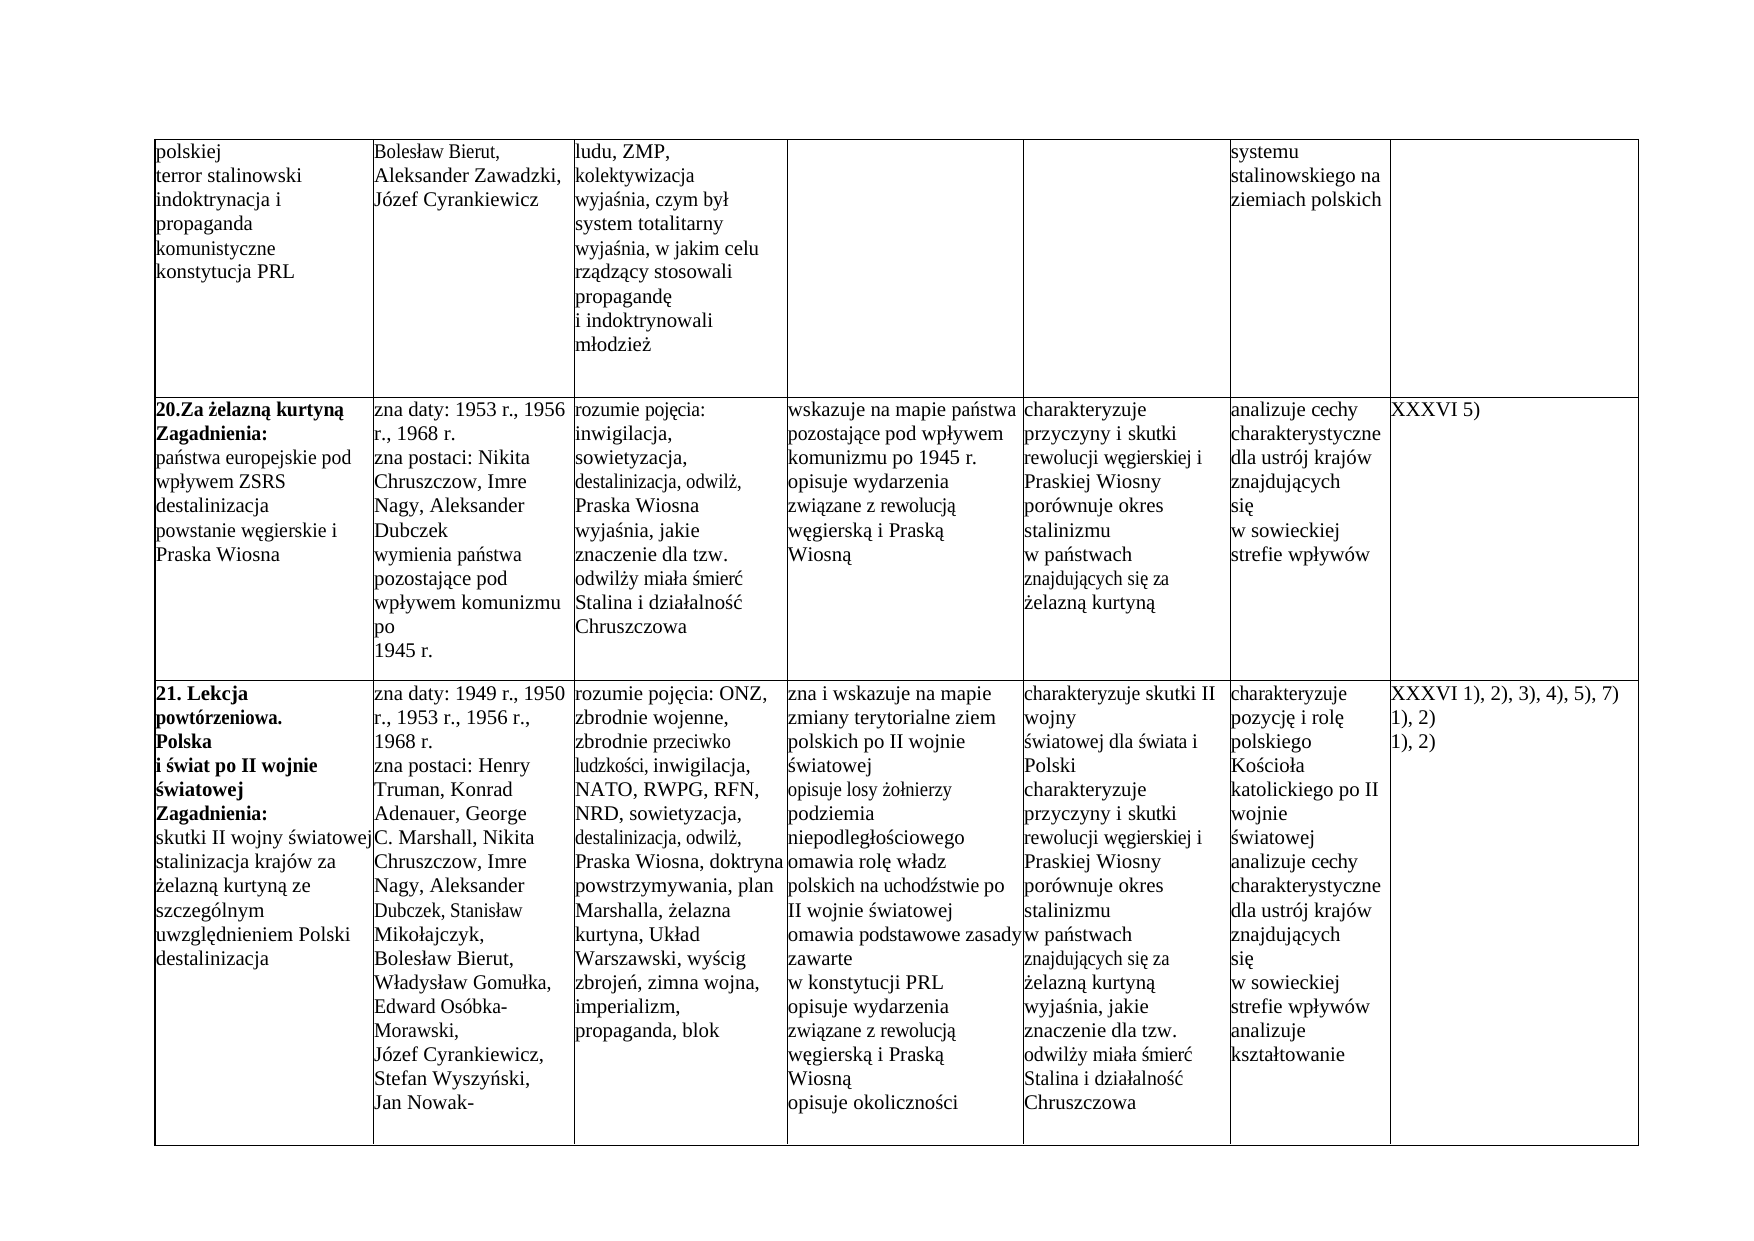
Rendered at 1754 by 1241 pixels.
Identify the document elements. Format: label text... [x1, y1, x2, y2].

table_header ludu, ZMP, kolektywizacja wyjaśnia, czym był system totalitarny wyjaśnia, w jakim celu rządzący stosowali propagandę i indoktrynowali młodzież [575, 140, 787, 397]
table_cell charakteryzuje przyczyny i skutki rewolucji węgierskiej i Praskiej Wiosny porównuje okres stalinizmu w państwach znajdujących się za żelazną kurtyną [1024, 398, 1230, 680]
table_cell zna i wskazuje na mapie zmiany terytorialne ziem polskich po II wojnie światowej opisuje losy żołnierzy podziemia niepodległościowego omawia rolę władz polskich na uchodźstwie po II wojnie światowej omawia podstawowe zasady zawarte w konstytucji PRL opisuje wydarzenia związane z rewolucją węgierską i Praską Wiosną opisuje okoliczności [788, 681, 1023, 1144]
table_cell wskazuje na mapie państwa pozostające pod wpływem komunizmu po 1945 r. opisuje wydarzenia związane z rewolucją węgierską i Praską Wiosną [788, 398, 1023, 680]
table_cell zna daty: 1949 r., 1950 r., 1953 r., 1956 r., 1968 r. zna postaci: Henry Truman, Konrad Adenauer, George C. Marshall, Nikita Chruszczow, Imre Nagy, Aleksander Dubczek, Stanisław Mikołajczyk, Bolesław Bierut, Władysław Gomułka, Edward Osóbka-Morawski, Józef Cyrankiewicz, Stefan Wyszyński, Jan Nowak- [374, 681, 574, 1144]
table_cell 20.Za żelazną kurtyną Zagadnienia: państwa europejskie pod wpływem ZSRS destalinizacja powstanie węgierskie i Praska Wiosna [156, 398, 373, 680]
table_cell 21. Lekcja powtórzeniowa. Polska i świat po II wojnie światowej Zagadnienia: skutki II wojny światowej stalinizacja krajów za żelazną kurtyną ze szczególnym uwzględnieniem Polski destalinizacja [156, 681, 373, 1144]
table_header [1024, 140, 1230, 397]
table_header [1391, 140, 1638, 397]
table_cell XXXVI 1), 2), 3), 4), 5), 7) 1), 2) 1), 2) [1391, 681, 1638, 1144]
table_cell rozumie pojęcia: inwigilacja, sowietyzacja, destalinizacja, odwilż, Praska Wiosna wyjaśnia, jakie znaczenie dla tzw. odwilży miała śmierć Stalina i działalność Chruszczowa [575, 398, 787, 680]
table_cell rozumie pojęcia: ONZ, zbrodnie wojenne, zbrodnie przeciwko ludzkości, inwigilacja, NATO, RWPG, RFN, NRD, sowietyzacja, destalinizacja, odwilż, Praska Wiosna, doktryna powstrzymywania, plan Marshalla, żelazna kurtyna, Układ Warszawski, wyścig zbrojeń, zimna wojna, imperializm, propaganda, blok [575, 681, 787, 1144]
table_cell charakteryzuje skutki II wojny światowej dla świata i Polski charakteryzuje przyczyny i skutki rewolucji węgierskiej i Praskiej Wiosny porównuje okres stalinizmu w państwach znajdujących się za żelazną kurtyną wyjaśnia, jakie znaczenie dla tzw. odwilży miała śmierć Stalina i działalność Chruszczowa [1024, 681, 1230, 1144]
table_cell analizuje cechy charakterystyczne dla ustrój krajów znajdujących się w sowieckiej strefie wpływów [1231, 398, 1390, 680]
table_header [788, 140, 1023, 397]
table_header Bolesław Bierut, Aleksander Zawadzki, Józef Cyrankiewicz [374, 140, 574, 397]
table_cell zna daty: 1953 r., 1956 r., 1968 r. zna postaci: Nikita Chruszczow, Imre Nagy, Aleksander Dubczek wymienia państwa pozostające pod wpływem komunizmu po 1945 r. [374, 398, 574, 680]
table_cell charakteryzuje pozycję i rolę polskiego Kościoła katolickiego po II wojnie światowej analizuje cechy charakterystyczne dla ustrój krajów znajdujących się w sowieckiej strefie wpływów analizuje kształtowanie [1231, 681, 1390, 1144]
table_header systemu stalinowskiego na ziemiach polskich [1231, 140, 1390, 397]
table_header polskiej terror stalinowski indoktrynacja i propaganda komunistyczne konstytucja PRL [156, 140, 373, 397]
table_cell XXXVI 5) [1391, 398, 1638, 680]
